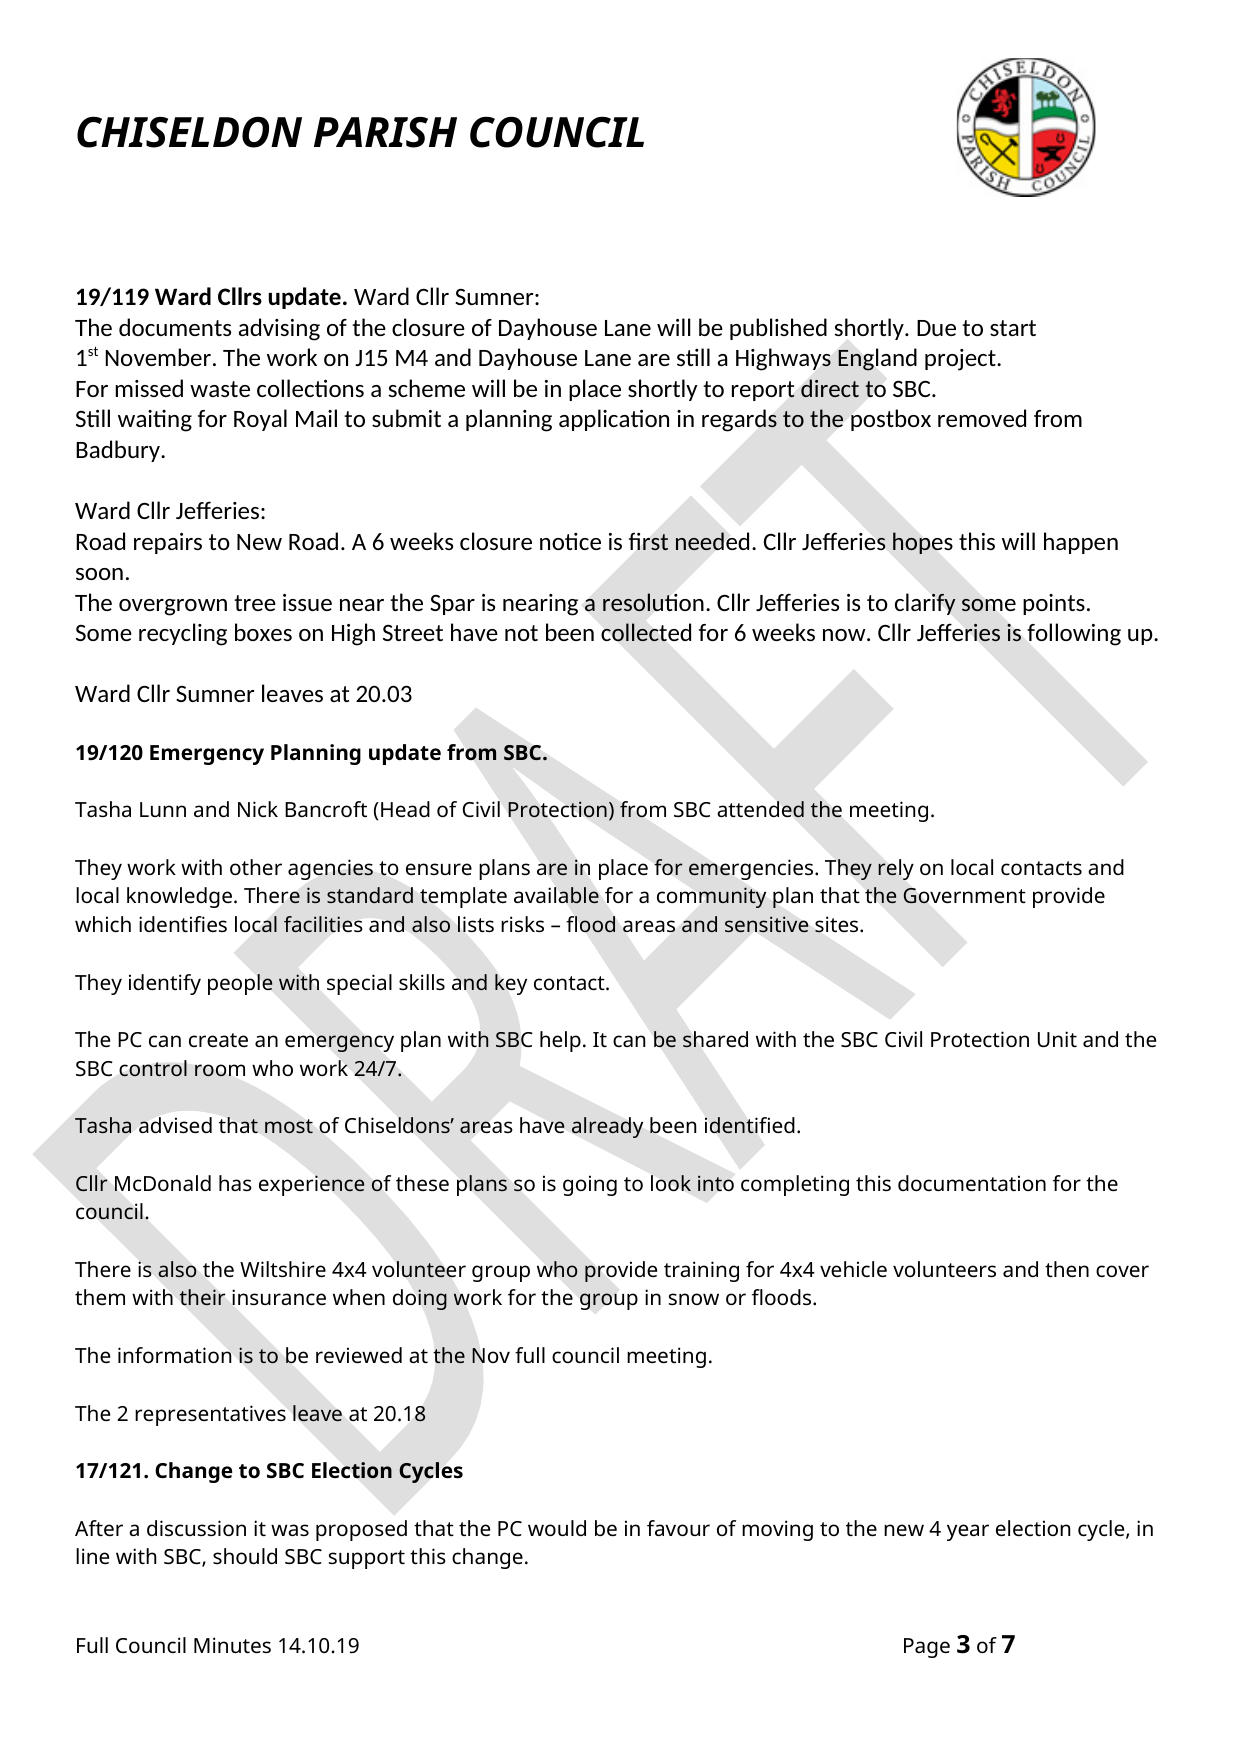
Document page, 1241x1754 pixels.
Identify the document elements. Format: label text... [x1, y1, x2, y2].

list Road repairs to New Road. A 6 weeks closure notice is first needed. Cllr Jefferies hopes this will happen soon. [75, 526, 1165, 587]
text 19/120 Emergency Planning update from SBC. [75, 738, 1165, 766]
text The PC can create an emergency plan with SBC help. It can be shared with the SBC Civil Protection Unit and the SBC control room who work 24/7. [75, 1025, 1165, 1082]
list Ward Cllr Sumner leaves at 20.03 [75, 678, 1165, 709]
text Tasha Lunn and Nick Bancroft (Head of Civil Protection) from SBC attended the meeting. [75, 796, 1165, 824]
text The information is to be reviewed at the Nov full council meeting. [75, 1341, 1165, 1369]
text The documents advising of the closure of Dayhouse Lane will be published shortly. Due to start 1st November. The work on J15 M4 and Dayhouse Lane are still a Highways England project. [75, 312, 1165, 373]
picture [956, 58, 1096, 197]
list Still waiting for Royal Mail to submit a planning application in regards to the postbox removed from Badbury. [75, 404, 1165, 465]
text There is also the Wiltshire 4x4 volunteer group who provide training for 4x4 vehicle volunteers and then cover them with their insurance when doing work for the group in snow or floods. [75, 1255, 1165, 1312]
text They identify people with special skills and key contact. [75, 968, 1165, 996]
text Tasha advised that most of Chiseldons’ areas have already been identified. [75, 1111, 1165, 1140]
text The 2 representatives leave at 20.18 [75, 1399, 1165, 1427]
list The overgrown tree issue near the Spar is nearing a resolution. Cllr Jefferies is to clarify some points. [75, 587, 1165, 617]
list Ward Cllr Jefferies: [75, 495, 1165, 526]
text After a discussion it was proposed that the PC would be in favour of moving to the new 4 year election cycle, in line with SBC, should SBC support this change. [75, 1514, 1165, 1571]
text 17/121. Change to SBC Election Cycles [75, 1456, 1165, 1485]
text They work with other agencies to ensure plans are in place for emergencies. They rely on local contacts and local knowledge. There is standard template available for a community plan that the Government provide which identifies local facilities and also lists risks – flood areas and sensitive sites. [75, 853, 1165, 938]
text Cllr McDonald has experience of these plans so is going to look into completing this documentation for the council. [75, 1169, 1165, 1226]
list For missed waste collections a scheme will be in place shortly to report direct to SBC. [75, 373, 1165, 404]
list Some recycling boxes on High Street have not been collected for 6 weeks now. Cllr Jefferies is following up. [75, 617, 1165, 648]
text 19/119 Ward Cllrs update. Ward Cllr Sumner: [75, 282, 1165, 312]
